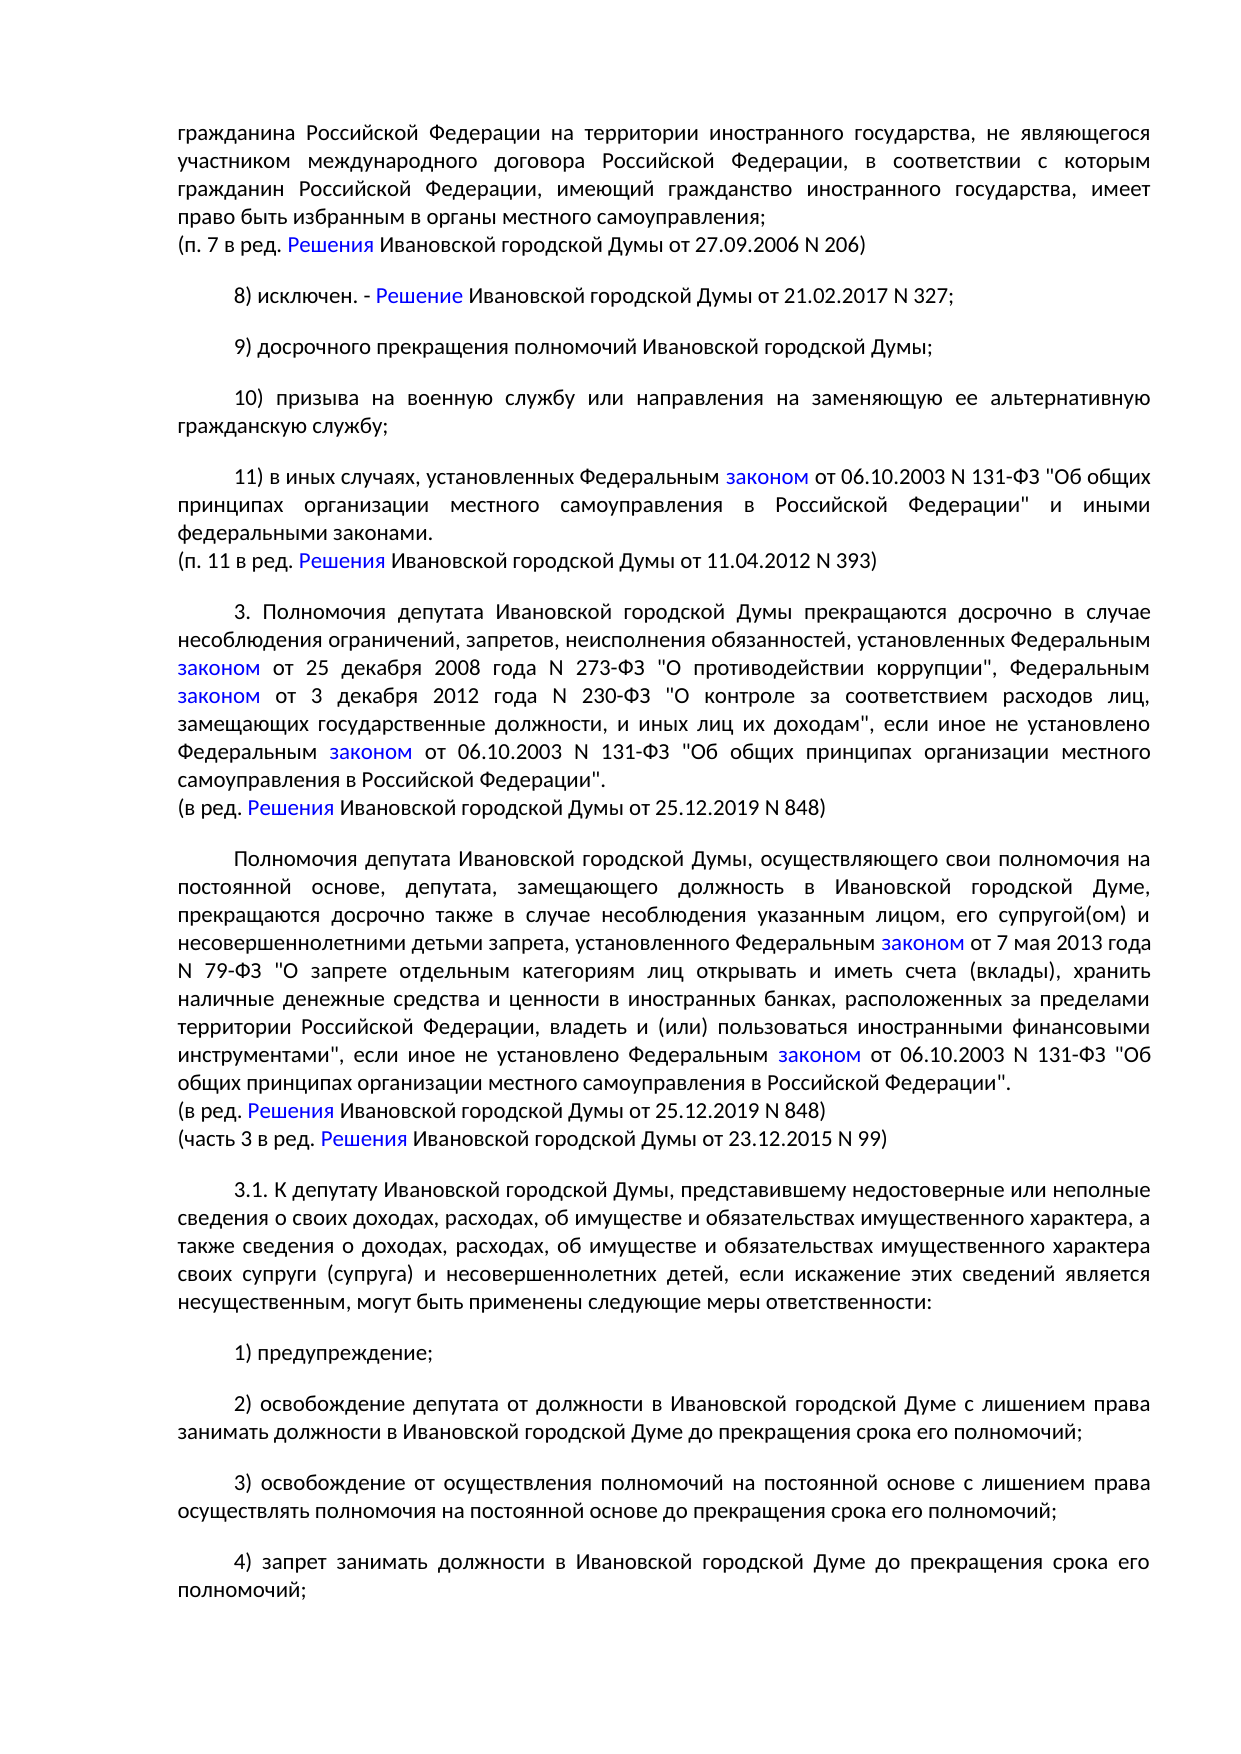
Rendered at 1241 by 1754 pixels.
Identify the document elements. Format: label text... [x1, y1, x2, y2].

text (в ред. Решения Ивановской городской Думы от 25.12.2019 N 848) [177, 1096, 1152, 1124]
text 9) досрочного прекращения полномочий Ивановской городской Думы; [177, 332, 1152, 360]
text 4) запрет занимать должности в Ивановской городской Думе до прекращения срока его полномочий; [177, 1547, 1152, 1603]
text 3. Полномочия депутата Ивановской городской Думы прекращаются досрочно в случае несоблюдения ограничений, запретов, неисполнения обязанностей, установленных Федеральным законом от 25 декабря 2008 года N 273-ФЗ "О противодействии коррупции", Федеральным законом от 3 декабря 2012 года N 230-ФЗ "О контроле за соответствием расходов лиц, замещающих государственные должности, и иных лиц их доходам", если иное не установлено Федеральным законом от 06.10.2003 N 131-ФЗ "Об общих принципах организации местного самоуправления в Российской Федерации". [177, 597, 1152, 793]
text 3) освобождение от осуществления полномочий на постоянной основе с лишением права осуществлять полномочия на постоянной основе до прекращения срока его полномочий; [177, 1468, 1152, 1524]
text 10) призыва на военную службу или направления на заменяющую ее альтернативную гражданскую службу; [177, 383, 1152, 439]
text 8) исключен. - Решение Ивановской городской Думы от 21.02.2017 N 327; [177, 281, 1152, 309]
text 3.1. К депутату Ивановской городской Думы, представившему недостоверные или неполные сведения о своих доходах, расходах, об имуществе и обязательствах имущественного характера, а также сведения о доходах, расходах, об имуществе и обязательствах имущественного характера своих супруги (супруга) и несовершеннолетних детей, если искажение этих сведений является несущественным, могут быть применены следующие меры ответственности: [177, 1175, 1152, 1315]
text 1) предупреждение; [177, 1338, 1152, 1366]
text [177, 118, 1152, 230]
text (п. 7 в ред. Решения Ивановской городской Думы от 27.09.2006 N 206) [177, 230, 1152, 258]
text 11) в иных случаях, установленных Федеральным законом от 06.10.2003 N 131-ФЗ "Об общих принципах организации местного самоуправления в Российской Федерации" и иными федеральными законами. [177, 462, 1152, 546]
text (часть 3 в ред. Решения Ивановской городской Думы от 23.12.2015 N 99) [177, 1124, 1152, 1152]
text (п. 11 в ред. Решения Ивановской городской Думы от 11.04.2012 N 393) [177, 546, 1152, 574]
text (в ред. Решения Ивановской городской Думы от 25.12.2019 N 848) [177, 793, 1152, 821]
text 2) освобождение депутата от должности в Ивановской городской Думе с лишением права занимать должности в Ивановской городской Думе до прекращения срока его полномочий; [177, 1389, 1152, 1445]
text Полномочия депутата Ивановской городской Думы, осуществляющего свои полномочия на постоянной основе, депутата, замещающего должность в Ивановской городской Думе, прекращаются досрочно также в случае несоблюдения указанным лицом, его супругой(ом) и несовершеннолетними детьми запрета, установленного Федеральным законом от 7 мая 2013 года N 79-ФЗ "О запрете отдельным категориям лиц открывать и иметь счета (вклады), хранить наличные денежные средства и ценности в иностранных банках, расположенных за пределами территории Российской Федерации, владеть и (или) пользоваться иностранными финансовыми инструментами", если иное не установлено Федеральным законом от 06.10.2003 N 131-ФЗ "Об общих принципах организации местного самоуправления в Российской Федерации". [177, 844, 1152, 1096]
